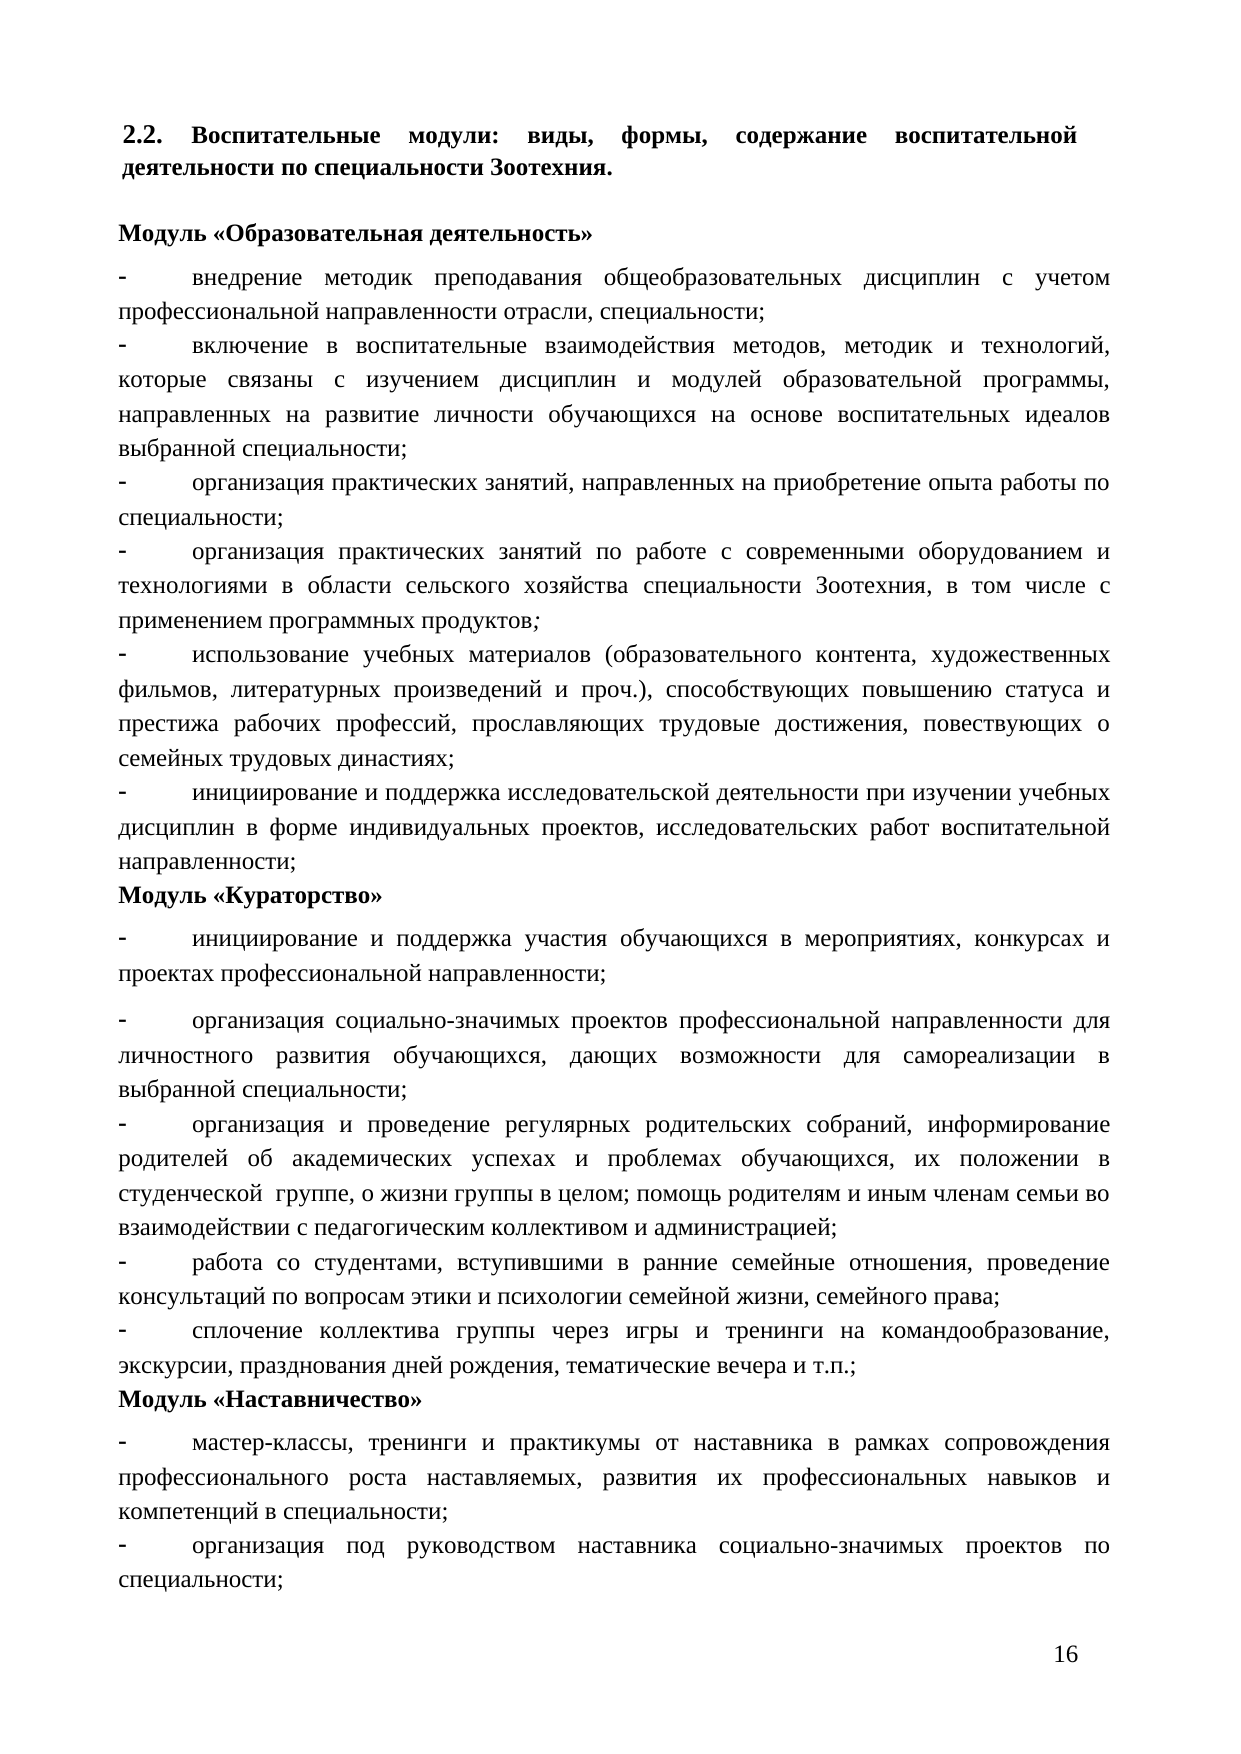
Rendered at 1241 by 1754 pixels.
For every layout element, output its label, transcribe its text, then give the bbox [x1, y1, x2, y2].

table_header внедрение методик преподавания общеобразовательных дисциплин с учетом профессиональной направленности отрасли, специальности; [107, 262, 1122, 330]
table_cell организация социально-значимых проектов профессиональной направленности для личностного развития обучающихся, дающих возможности для самореализации в выбранной специальности; организация и проведение регулярных родительских собраний, информирование родителей об академических успехах и проблемах обучающихся, их положении в студенческой группе, о жизни группы в целом; помощь родителям и иным членам семьи во взаимодействии с педагогическим коллективом и администрацией; работа со студентами, вступившими в ранние семейные отношения, проведение консультаций по вопросам этики и психологии семейной жизни, семейного права; сплочение коллектива группы через игры и тренинги на командообразование, экскурсии, празднования дней рождения, тематические вечера и т.п.; [107, 1005, 1122, 1384]
table_header мастер-классы, тренинги и практикумы от наставника в рамках сопровождения профессионального роста наставляемых, развития их профессиональных навыков и компетенций в специальности; [107, 1427, 1122, 1530]
table_cell организация под руководством наставника социально-значимых проектов по специальности; [107, 1530, 1122, 1611]
text Модуль «Наставничество» [118, 1384, 1078, 1413]
table_cell организация практических занятий по работе с современными оборудованием и технологиями в области сельского хозяйства специальности Зоотехния, в том числе с применением программных продуктов; использование учебных материалов (образовательного контента, художественных фильмов, литературных произведений и проч.), способствующих повышению статуса и престижа рабочих профессий, прославляющих трудовые достижения, повествующих о семейных трудовых династиях; инициирование и поддержка исследовательской деятельности при изучении учебных дисциплин в форме индивидуальных проектов, исследовательских работ воспитательной направленности; [107, 536, 1122, 880]
table_header инициирование и поддержка участия обучающихся в мероприятиях, конкурсах и проектах профессиональной направленности; [107, 924, 1122, 1005]
text 2.2. Воспитательные модули: виды, формы, содержание воспитательной деятельности по специальности Зоотехния. [122, 118, 1078, 181]
text Модуль «Образовательная деятельность» [118, 218, 1078, 247]
table_cell включение в воспитательные взаимодействия методов, методик и технологий, которые связаны с изучением дисциплин и модулей образовательной программы, направленных на развитие личности обучающихся на основе воспитательных идеалов выбранной специальности; [107, 330, 1122, 467]
table_cell организация практических занятий, направленных на приобретение опыта работы по специальности; [107, 468, 1122, 536]
text Модуль «Кураторство» [118, 880, 1078, 909]
